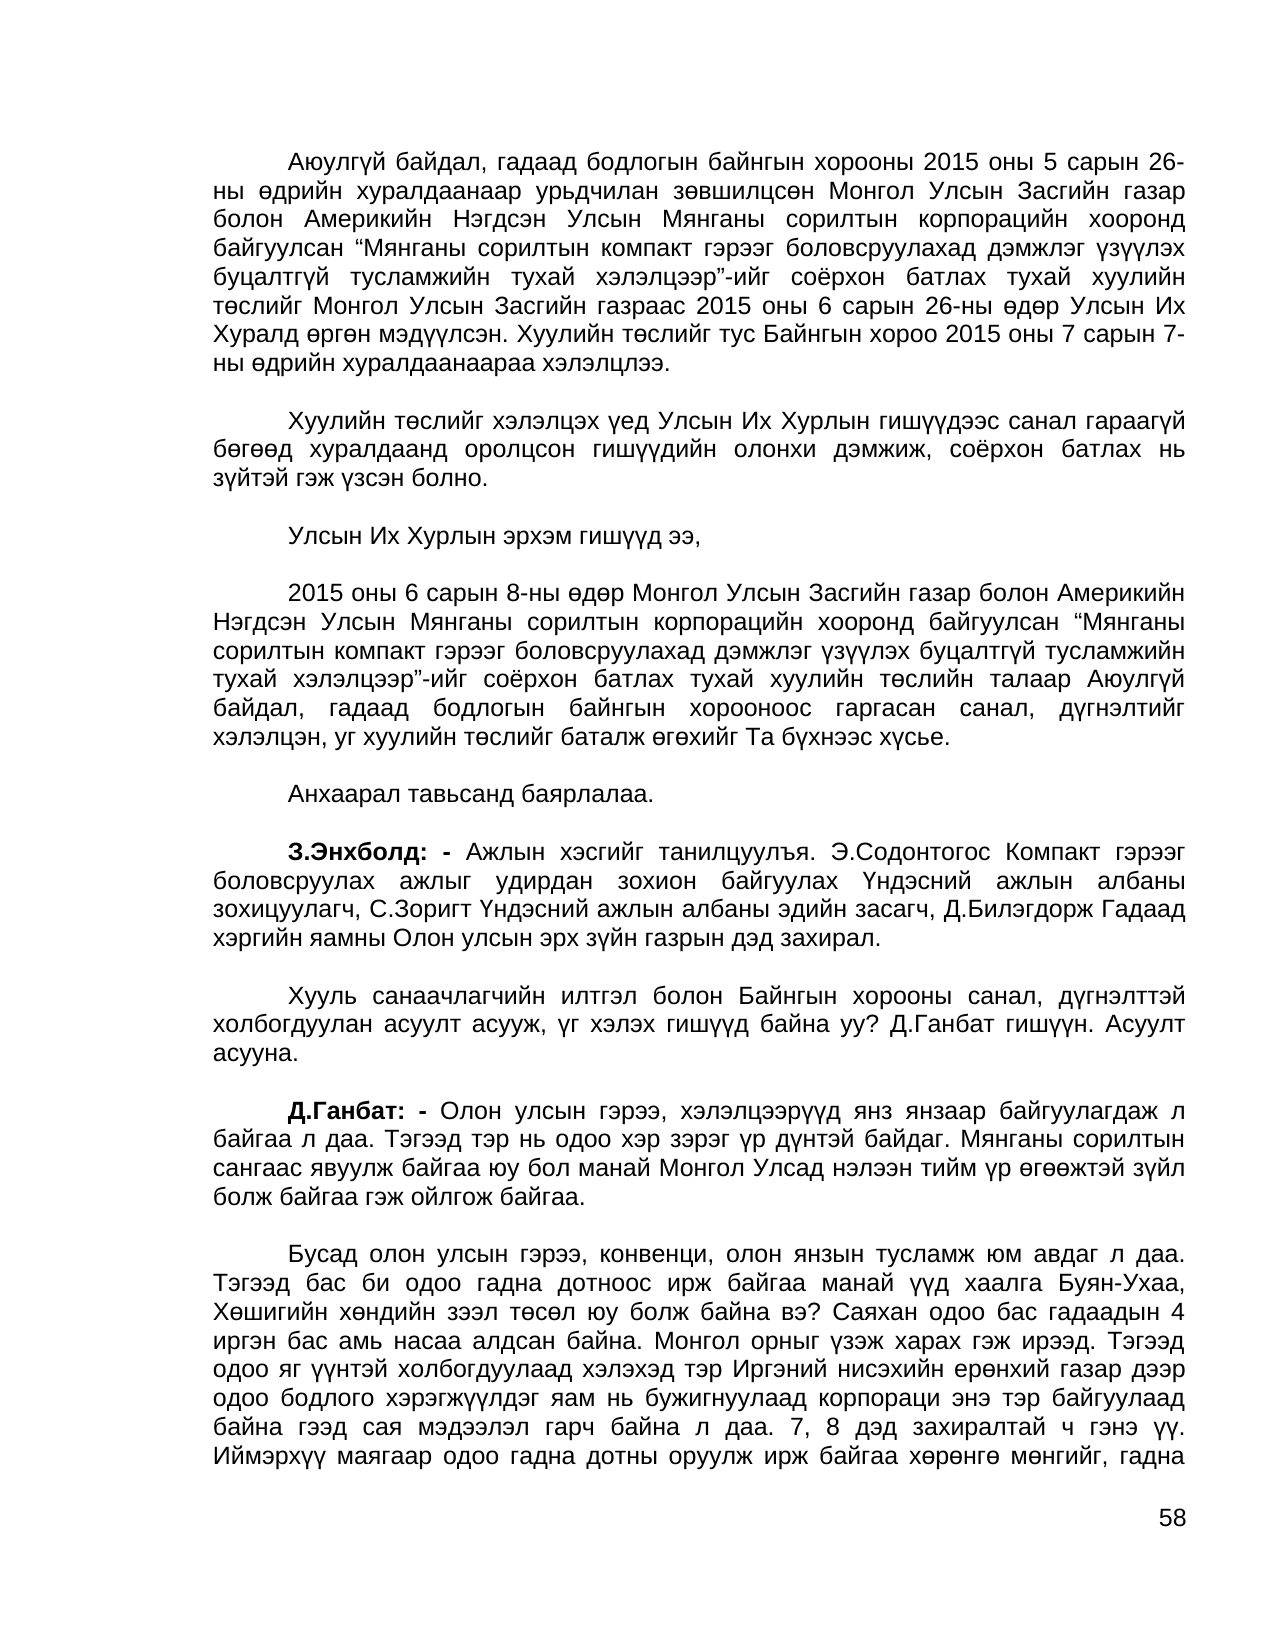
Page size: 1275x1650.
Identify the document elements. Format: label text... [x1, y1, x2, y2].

text Улсын Их Хурлын эрхэм гишүүд ээ, [213, 521, 1186, 549]
text З.Энхболд: - Ажлын хэсгийг танилцуулъя. Э.Содонтогос Компакт гэрээг боловсруулах ажлыг удирдан зохион байгуулах Үндэсний ажлын албаны зохицуулагч, С.Зоригт Үндэсний ажлын албаны эдийн засагч, Д.Билэгдорж Гадаад хэргийн яамны Олон улсын эрх зүйн газрын дэд захирал. [213, 837, 1186, 952]
text Анхаарал тавьсанд баярлалаа. [213, 779, 1186, 808]
text Хуулийн төслийг хэлэлцэх үед Улсын Их Хурлын гишүүдээс санал гараагүй бөгөөд хуралдаанд оролцсон гишүүдийн олонхи дэмжиж, соёрхон батлах нь зүйтэй гэж үзсэн болно. [213, 406, 1186, 492]
text Хууль санаачлагчийн илтгэл болон Байнгын хорооны санал, дүгнэлттэй холбогдуулан асуулт асууж, үг хэлэх гишүүд байна уу? Д.Ганбат гишүүн. Асуулт асууна. [213, 981, 1186, 1067]
text Аюулгүй байдал, гадаад бодлогын байнгын хорооны 2015 оны 5 сарын 26-ны өдрийн хуралдаанаар урьдчилан зөвшилцсөн Монгол Улсын Засгийн газар болон Америкийн Нэгдсэн Улсын Мянганы сорилтын корпорацийн хооронд байгуулсан “Мянганы сорилтын компакт гэрээг боловсруулахад дэмжлэг үзүүлэх буцалтгүй тусламжийн тухай хэлэлцээр”-ийг соёрхон батлах тухай хуулийн төслийг Монгол Улсын Засгийн газраас 2015 оны 6 сарын 26-ны өдөр Улсын Их Хуралд өргөн мэдүүлсэн. Хуулийн төслийг тус Байнгын хороо 2015 оны 7 сарын 7-ны өдрийн хуралдаанаараа хэлэлцлээ. [213, 147, 1186, 377]
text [213, 1239, 1186, 1469]
text Д.Ганбат: - Олон улсын гэрээ, хэлэлцээрүүд янз янзаар байгуулагдаж л байгаа л даа. Тэгээд тэр нь одоо хэр зэрэг үр дүнтэй байдаг. Мянганы сорилтын сангаас явуулж байгаа юу бол манай Монгол Улсад нэлээн тийм үр өгөөжтэй зүйл болж байгаа гэж ойлгож байгаа. [213, 1096, 1186, 1211]
text 2015 оны 6 сарын 8-ны өдөр Монгол Улсын Засгийн газар болон Америкийн Нэгдсэн Улсын Мянганы сорилтын корпорацийн хооронд байгуулсан “Мянганы сорилтын компакт гэрээг боловсруулахад дэмжлэг үзүүлэх буцалтгүй тусламжийн тухай хэлэлцээр”-ийг соёрхон батлах тухай хуулийн төслийн талаар Аюулгүй байдал, гадаад бодлогын байнгын хорооноос гаргасан санал, дүгнэлтийг хэлэлцэн, уг хуулийн төслийг баталж өгөхийг Та бүхнээс хүсье. [213, 578, 1186, 751]
